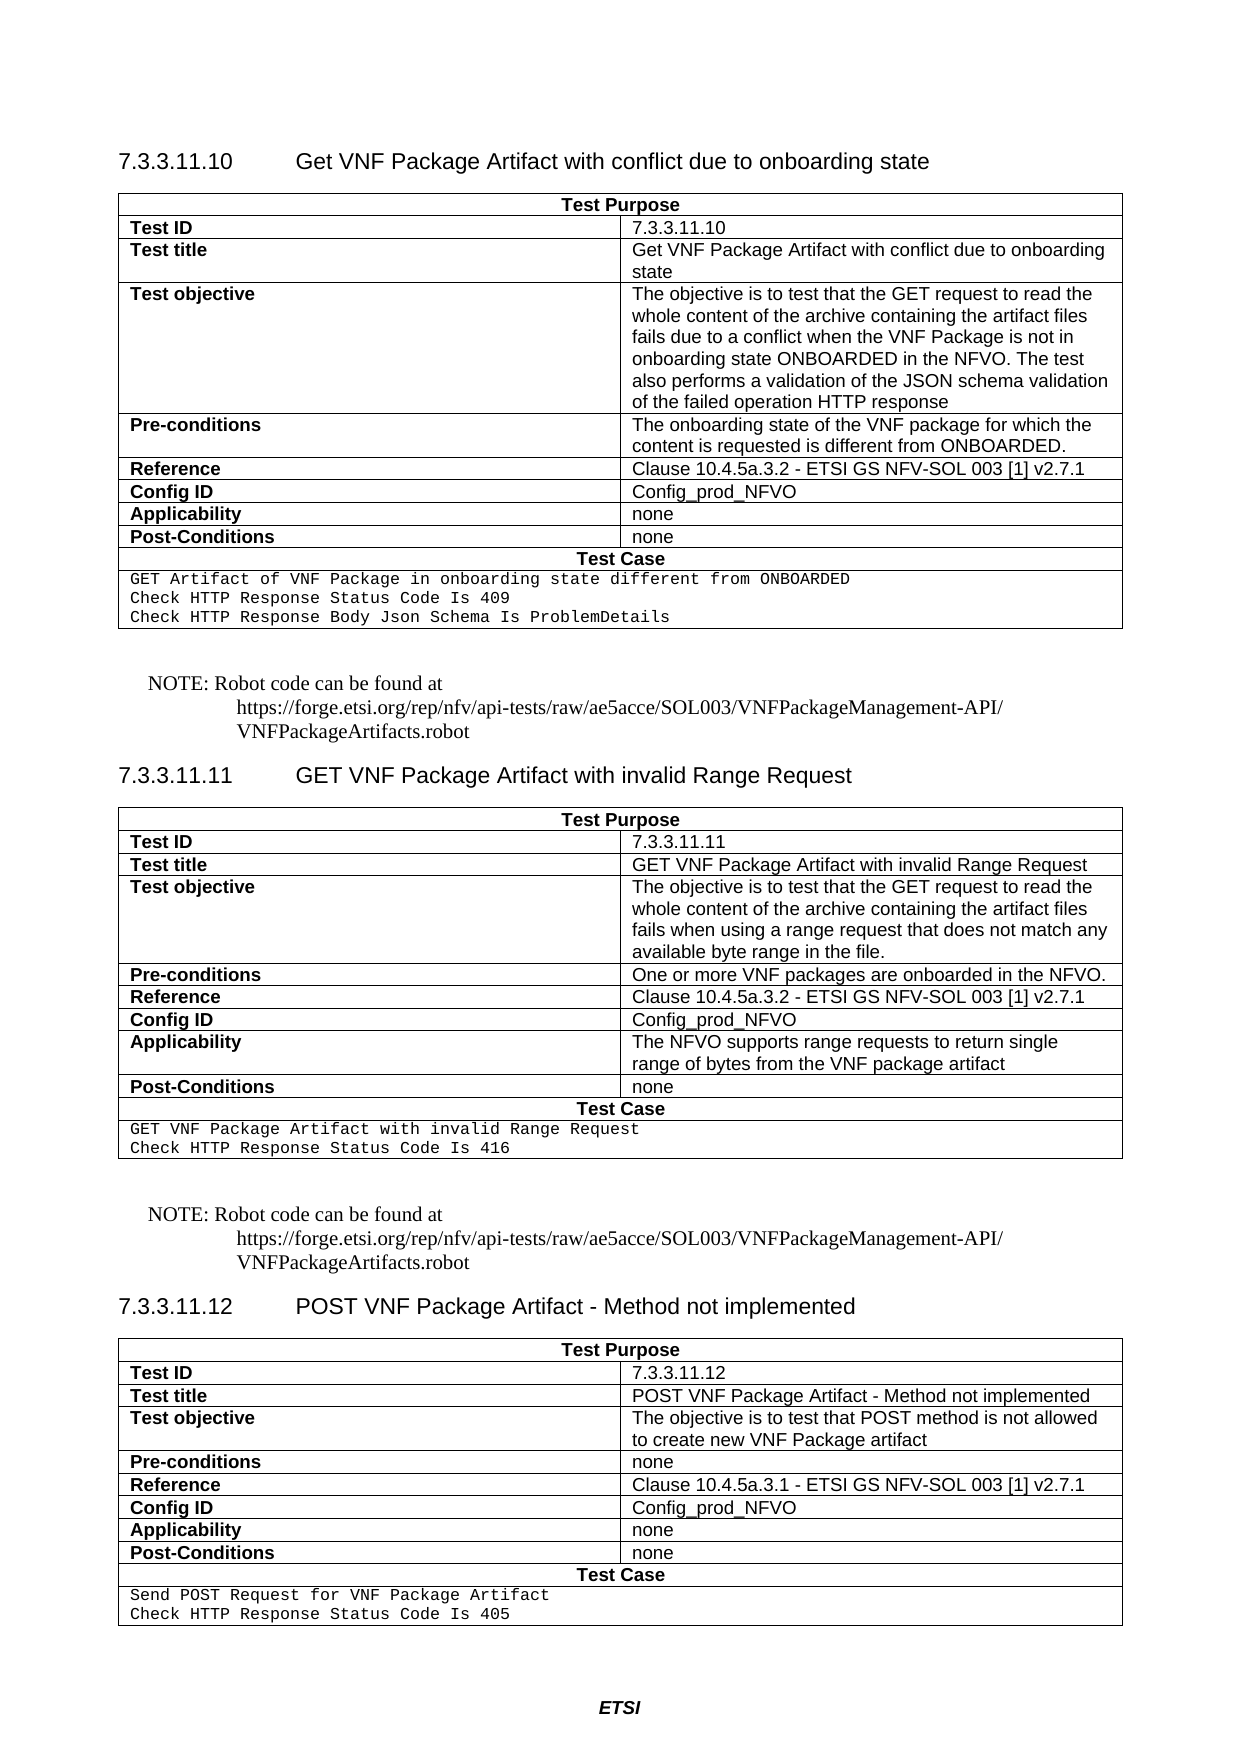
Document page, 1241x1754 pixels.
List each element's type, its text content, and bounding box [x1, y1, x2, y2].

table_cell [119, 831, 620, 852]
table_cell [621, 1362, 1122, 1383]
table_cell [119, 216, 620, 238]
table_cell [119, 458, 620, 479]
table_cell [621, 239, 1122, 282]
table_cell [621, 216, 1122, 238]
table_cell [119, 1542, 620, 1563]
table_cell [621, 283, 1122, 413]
text NOTE: Robot code can be found at https://forge.etsi.org/rep/nfv/api-tests/raw/ae5acce/SOL003/VNFPackageManagement-API/VNFPackageArtifacts.robot [148, 671, 1122, 743]
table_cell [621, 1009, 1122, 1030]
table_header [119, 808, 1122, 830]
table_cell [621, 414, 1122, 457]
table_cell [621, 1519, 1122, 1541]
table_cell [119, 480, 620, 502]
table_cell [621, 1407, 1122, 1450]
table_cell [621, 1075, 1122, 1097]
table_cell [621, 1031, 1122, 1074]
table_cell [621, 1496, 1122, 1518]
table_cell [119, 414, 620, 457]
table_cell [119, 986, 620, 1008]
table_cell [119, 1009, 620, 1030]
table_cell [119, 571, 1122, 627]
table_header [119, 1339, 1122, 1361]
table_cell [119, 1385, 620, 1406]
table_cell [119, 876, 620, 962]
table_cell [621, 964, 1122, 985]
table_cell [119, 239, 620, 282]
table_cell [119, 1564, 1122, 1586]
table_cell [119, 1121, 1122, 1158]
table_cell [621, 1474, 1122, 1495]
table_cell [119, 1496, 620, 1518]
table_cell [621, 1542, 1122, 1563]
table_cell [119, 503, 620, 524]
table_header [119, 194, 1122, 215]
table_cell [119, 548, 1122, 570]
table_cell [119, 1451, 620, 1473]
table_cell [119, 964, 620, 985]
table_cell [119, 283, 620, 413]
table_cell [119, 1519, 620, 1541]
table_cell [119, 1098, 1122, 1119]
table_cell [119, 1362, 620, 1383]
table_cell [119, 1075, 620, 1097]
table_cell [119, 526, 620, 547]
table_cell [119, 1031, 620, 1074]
subtitle 7.3.3.11.12 POST VNF Package Artifact - Method not implemented [118, 1293, 1122, 1319]
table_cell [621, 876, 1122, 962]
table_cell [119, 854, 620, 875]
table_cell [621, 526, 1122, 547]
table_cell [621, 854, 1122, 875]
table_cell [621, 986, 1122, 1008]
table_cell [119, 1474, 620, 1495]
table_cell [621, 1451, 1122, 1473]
subtitle 7.3.3.11.11 GET VNF Package Artifact with invalid Range Request [118, 762, 1122, 788]
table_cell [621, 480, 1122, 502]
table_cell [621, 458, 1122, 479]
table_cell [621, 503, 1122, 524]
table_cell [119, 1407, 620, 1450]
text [148, 1202, 1122, 1274]
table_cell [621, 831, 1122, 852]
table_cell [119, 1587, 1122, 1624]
subtitle 7.3.3.11.10 Get VNF Package Artifact with conflict due to onboarding state [118, 148, 1122, 174]
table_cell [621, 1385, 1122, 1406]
